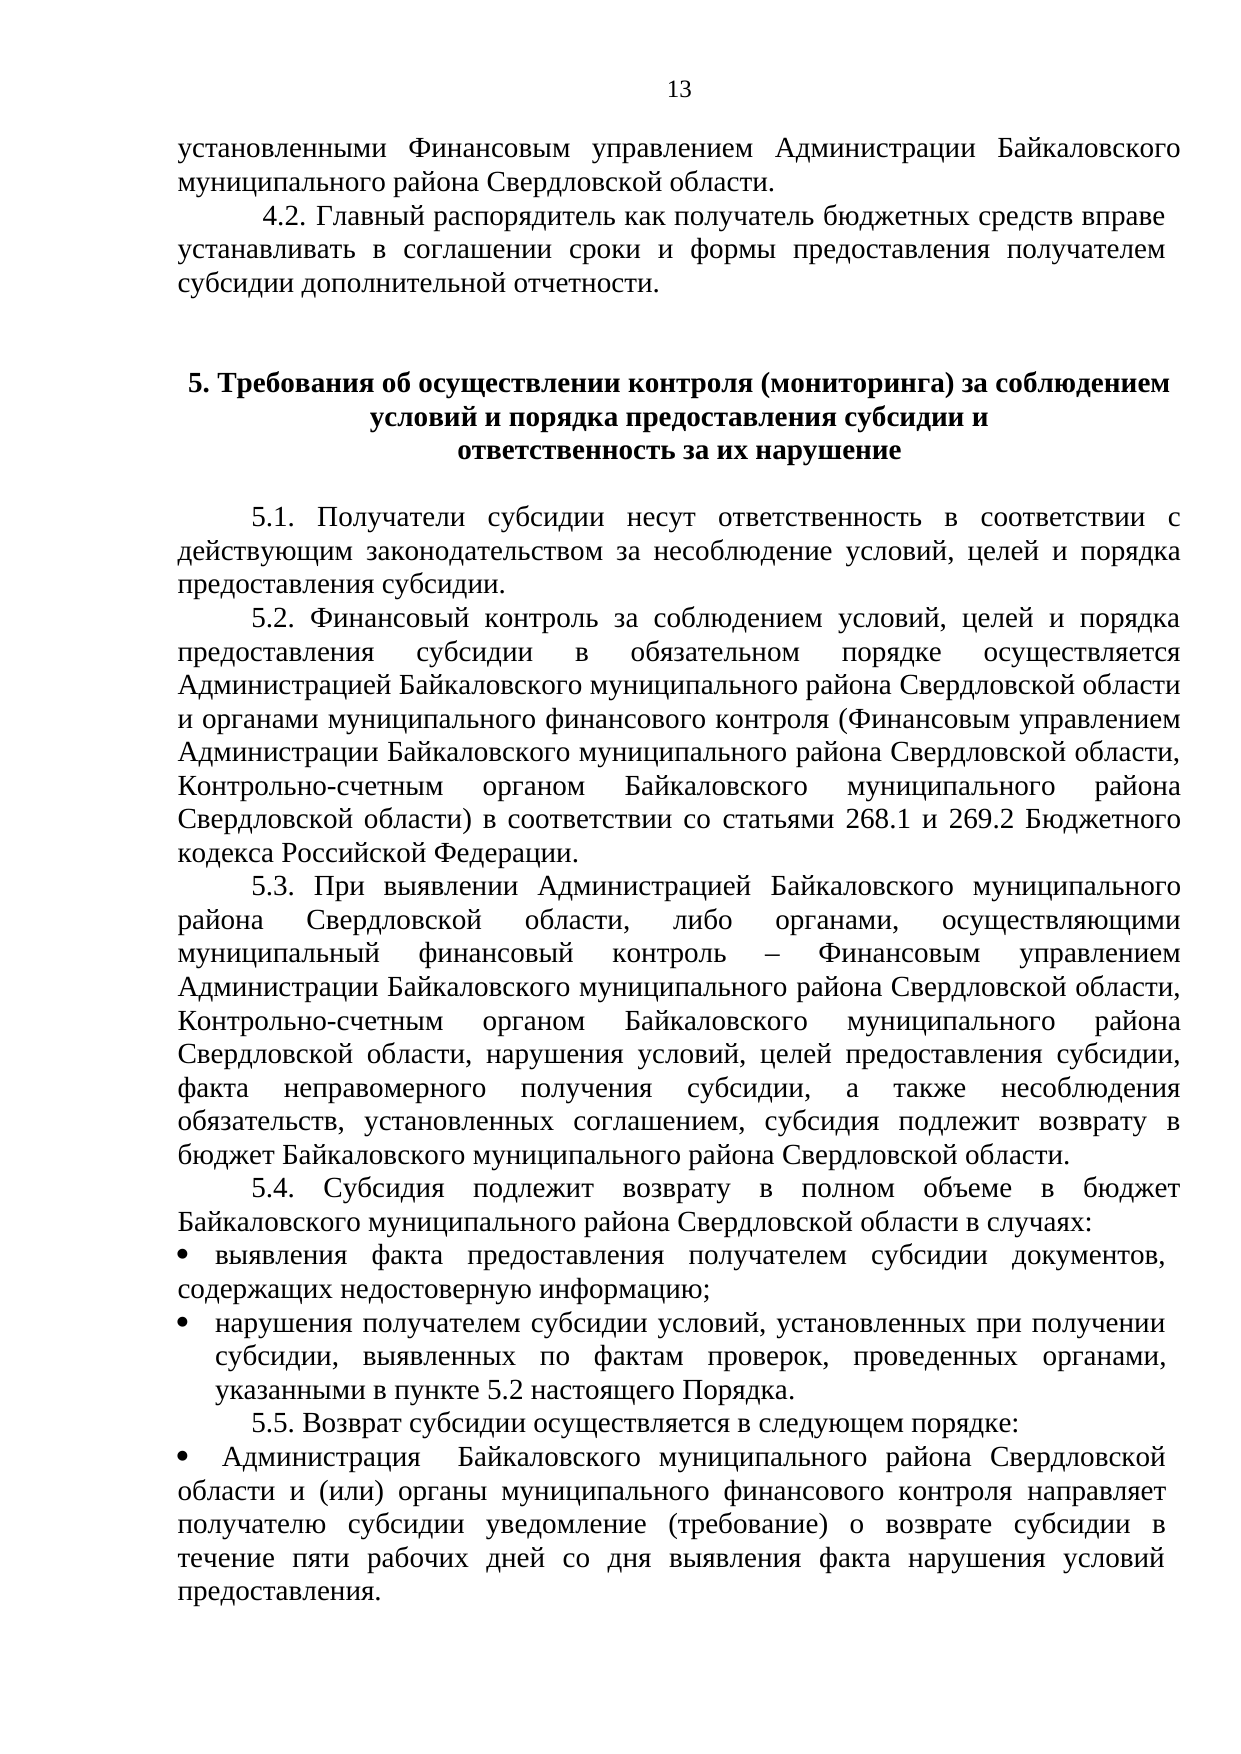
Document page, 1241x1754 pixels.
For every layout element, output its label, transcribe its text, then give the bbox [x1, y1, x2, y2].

text 4.2. Главный распорядитель как получатель бюджетных средств вправе устанавливать в соглашении сроки и формы предоставления получателем субсидии дополнительной отчетности. [177, 198, 1166, 298]
text 5. Требования об осуществлении контроля (мониторинга) за соблюдением условий и порядка предоставления субсидии и [177, 365, 1181, 432]
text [177, 131, 1181, 198]
text 5.5. Возврат субсидии осуществляется в следующем порядке: [177, 1405, 1181, 1439]
list нарушения получателем субсидии условий, установленных при получении субсидии, выявленных по фактам проверок, проведенных органами, указанными в пункте 5.2 настоящего Порядка. [177, 1305, 1166, 1405]
text 5.3. При выявлении Администрацией Байкаловского муниципального района Свердловской области, либо органами, осуществляющими муниципальный финансовый контроль – Финансовым управлением Администрации Байкаловского муниципального района Свердловской области, Контрольно-счетным органом Байкаловского муниципального района Свердловской области, нарушения условий, целей предоставления субсидии, факта неправомерного получения субсидии, а также несоблюдения обязательств, установленных соглашением, субсидия подлежит возврату в бюджет Байкаловского муниципального района Свердловской области. [177, 868, 1181, 1170]
text 5.4. Субсидия подлежит возврату в полном объеме в бюджет Байкаловского муниципального района Свердловской области в случаях: [177, 1170, 1181, 1237]
list выявления факта предоставления получателем субсидии документов, содержащих недостоверную информацию; [177, 1237, 1166, 1305]
text 5.1. Получатели субсидии несут ответственность в соответствии с действующим законодательством за несоблюдение условий, целей и порядка предоставления субсидии. [177, 499, 1181, 600]
list Администрация Байкаловского муниципального района Свердловской области и (или) органы муниципального финансового контроля направляет получателю субсидии уведомление (требование) о возврате субсидии в течение пяти рабочих дней со дня выявления факта нарушения условий предоставления. [177, 1439, 1166, 1607]
text 5.2. Финансовый контроль за соблюдением условий, целей и порядка предоставления субсидии в обязательном порядке осуществляется Администрацией Байкаловского муниципального района Свердловской области и органами муниципального финансового контроля (Финансовым управлением Администрации Байкаловского муниципального района Свердловской области, Контрольно-счетным органом Байкаловского муниципального района Свердловской области) в соответствии со статьями 268.1 и 269.2 Бюджетного кодекса Российской Федерации. [177, 600, 1181, 868]
text ответственность за их нарушение [177, 432, 1181, 466]
